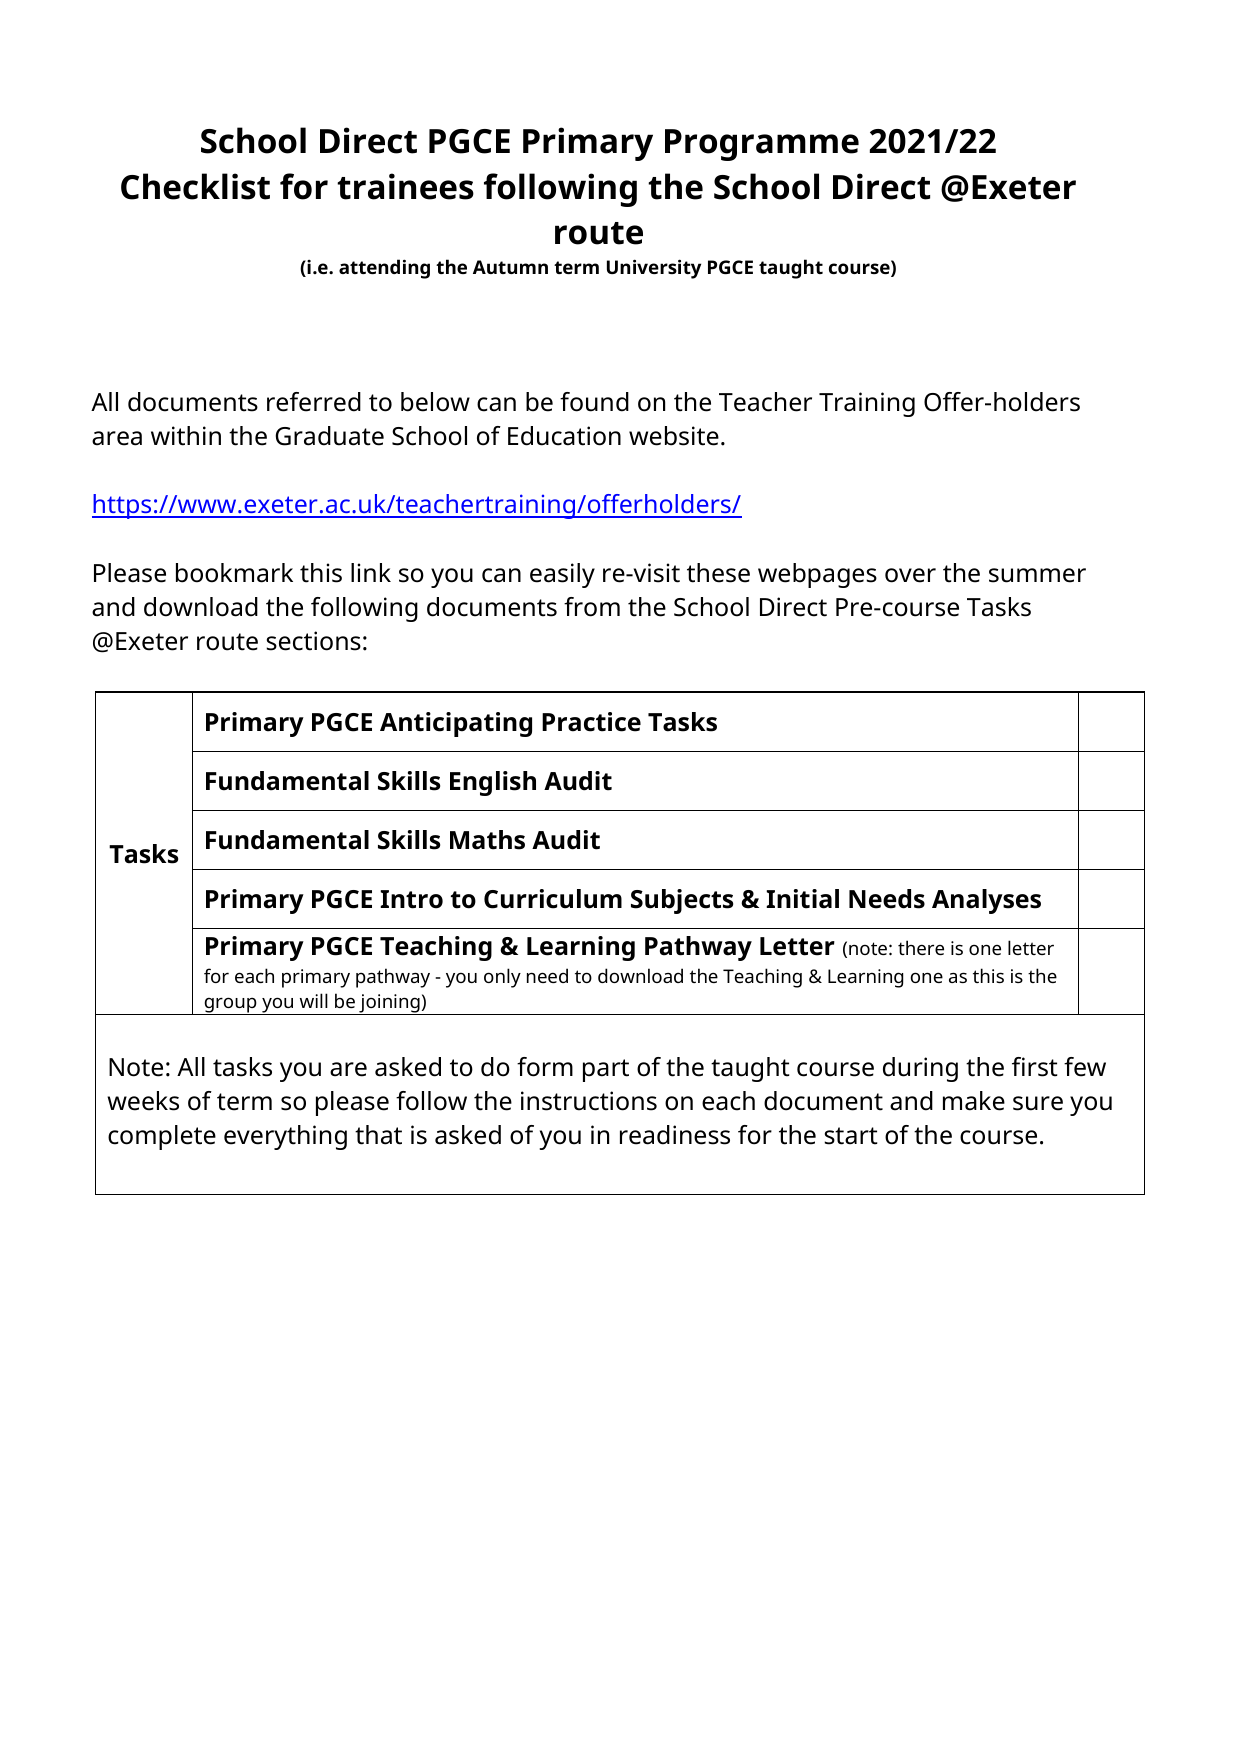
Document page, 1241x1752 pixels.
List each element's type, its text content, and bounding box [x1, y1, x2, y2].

table_header Tasks [96, 693, 192, 1014]
table_cell [1079, 929, 1144, 1014]
text Please bookmark this link so you can easily re-visit these webpages over the summer and download the following documents from the School Direct Pre-course Tasks @Exeter route sections: [91, 555, 1130, 657]
table_cell Primary PGCE Intro to Curriculum Subjects & Initial Needs Analyses [193, 870, 1078, 928]
table_cell [1079, 752, 1144, 809]
table_header Primary PGCE Anticipating Practice Tasks [193, 693, 1078, 751]
table_cell Primary PGCE Teaching & Learning Pathway Letter (note: there is one letter for each primary pathway - you only need to download the Teaching & Learning one as this is the group you will be joining) [193, 929, 1078, 1014]
text School Direct PGCE Primary Programme 2021/22 [89, 118, 1108, 163]
table_cell Fundamental Skills Maths Audit [193, 811, 1078, 869]
table_cell [1079, 870, 1144, 928]
table_header [1079, 693, 1144, 751]
text All documents referred to below can be found on the Teacher Training Offer-holders area within the Graduate School of Education website. [91, 385, 1092, 453]
text (i.e. attending the Autumn term University PGCE taught course) [89, 254, 1108, 280]
table_cell Note: All tasks you are asked to do form part of the taught course during the first few weeks of term so please follow the instructions on each document and make sure you complete everything that is asked of you in readiness for the start of the course. [96, 1015, 1144, 1194]
text https://www.exeter.ac.uk/teachertraining/offerholders/ [91, 487, 1092, 521]
table_cell Fundamental Skills English Audit [193, 752, 1078, 809]
table_cell [1079, 811, 1144, 869]
text Checklist for trainees following the School Direct @Exeter route [89, 163, 1108, 254]
